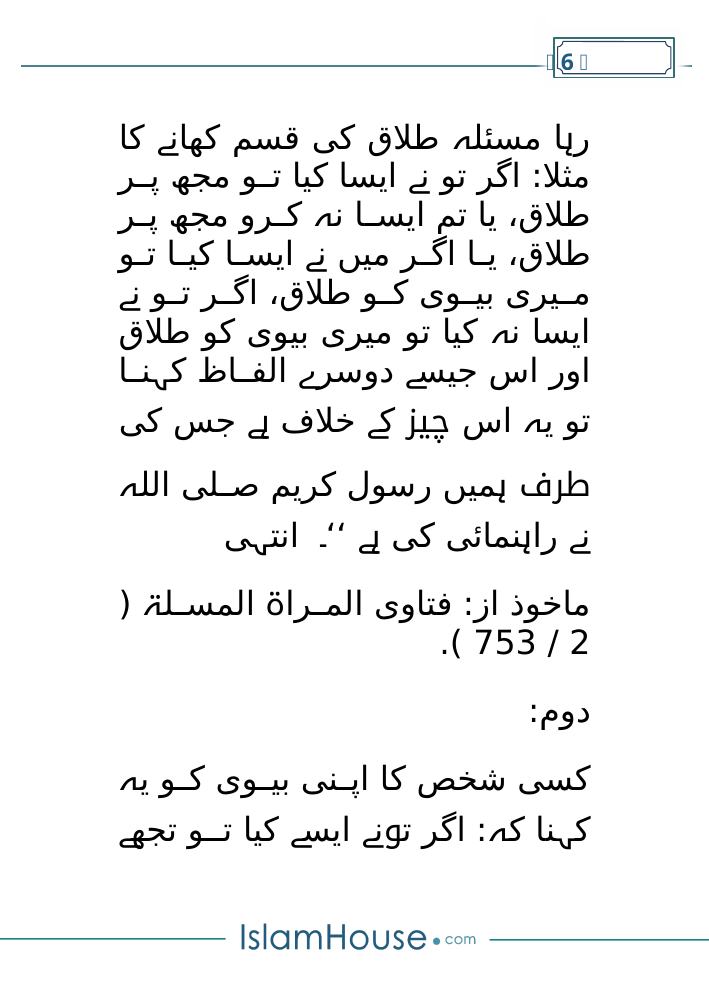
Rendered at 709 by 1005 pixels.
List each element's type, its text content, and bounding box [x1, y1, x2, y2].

picture [233, 919, 709, 956]
picture [0, 918, 226, 955]
text ماخوذ از: فتاوى المراۃ المسلۃ ( 2 / 753 ). [118, 584, 591, 662]
text دوم: [118, 691, 591, 730]
text رہا مسئلہ طلاق كى قسم کھانے كا مثلا: اگر تو نے ايسا كيا تو مجھ پر طلاق، يا تم ايسا نہ كرو مجھ پر طلاق، يا اگر ميں نے ايسا كيا تو ميرى بيوى كو طلاق، اگر تو نے ايسا نہ كيا تو ميرى بيوى كو طلاق اور اس جيسے دوسرے الفاظ كہنا تو يہ اس چیز كے خلاف ہے جس كى طرف ہميں رسول كريم صلى اللہ نے راہنمائى کی ہے ‘‘۔ انتہى [118, 118, 591, 555]
